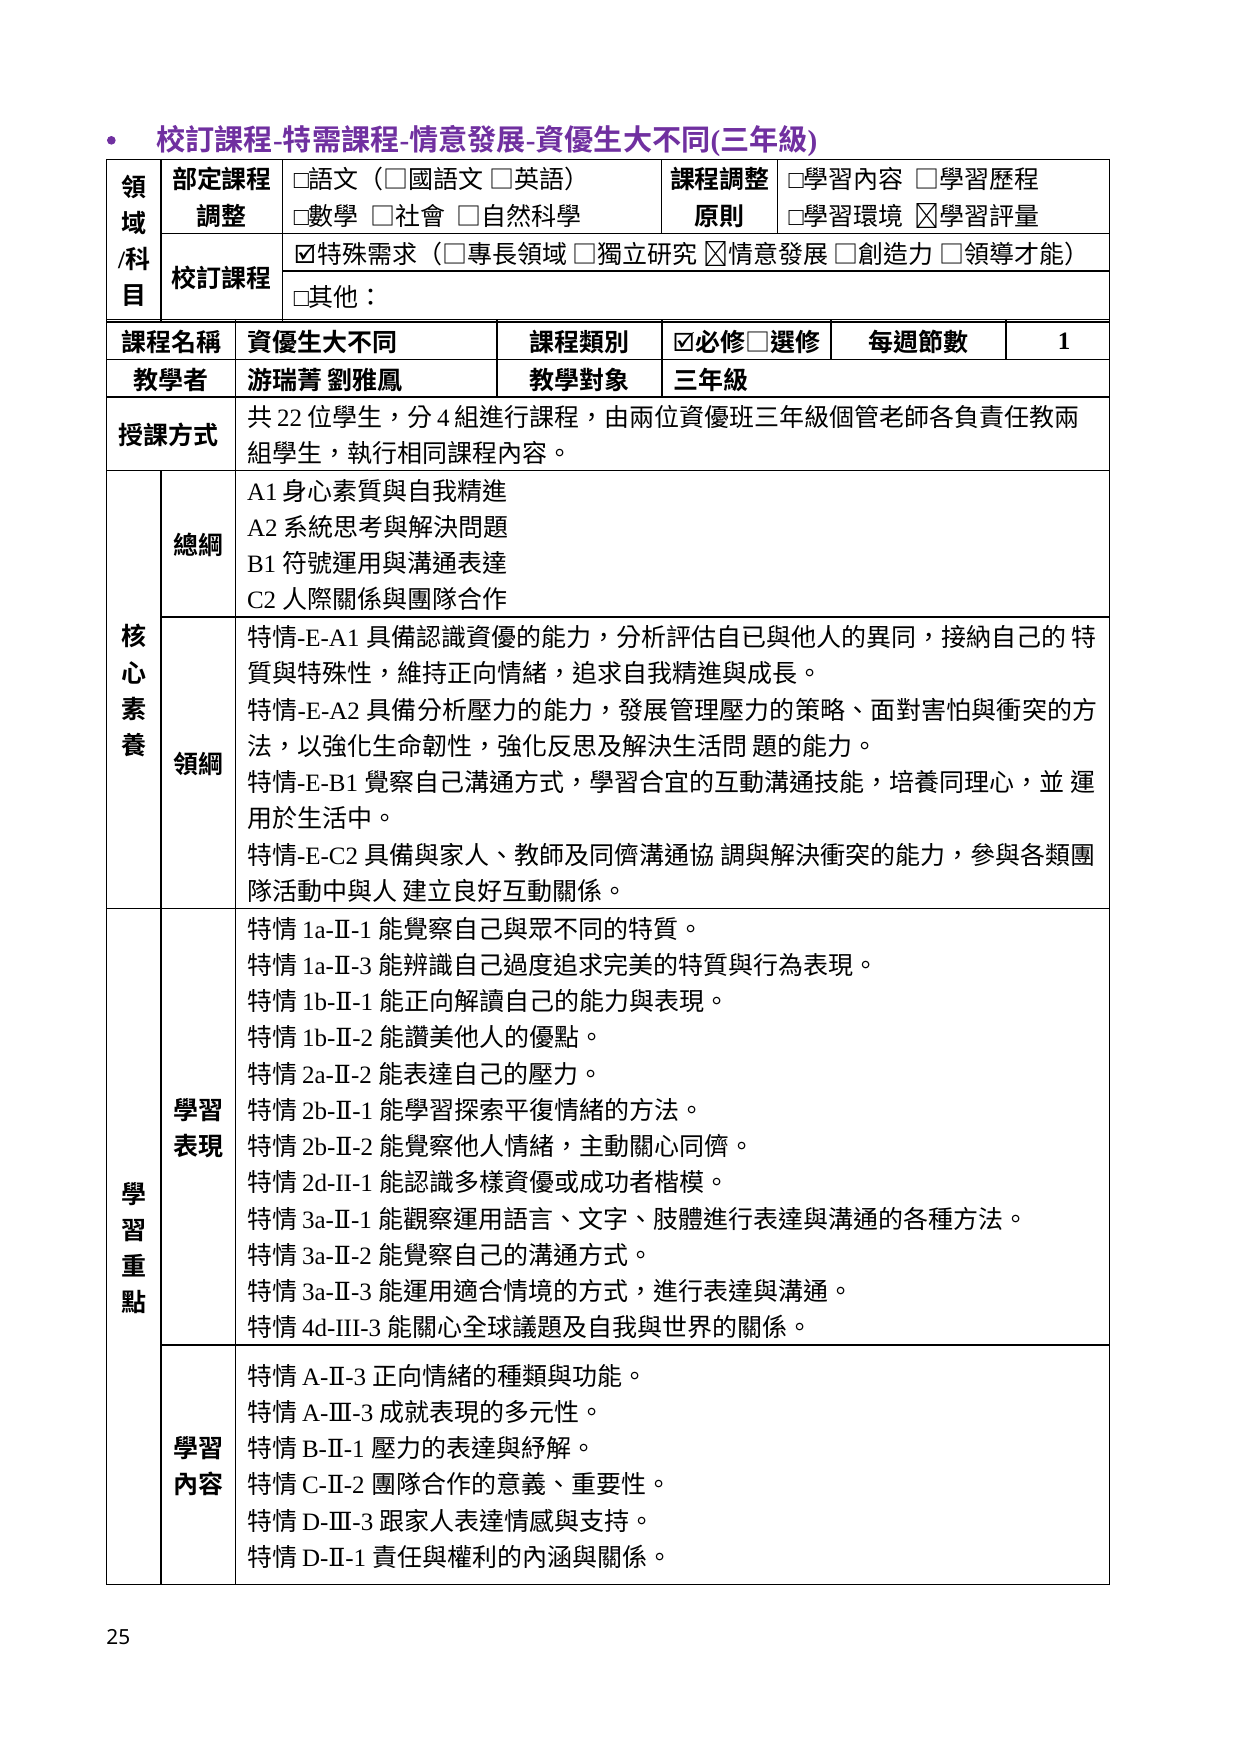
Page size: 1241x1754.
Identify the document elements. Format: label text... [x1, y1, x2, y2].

table_cell 學習內容 [162, 1346, 235, 1584]
table_cell 校訂課程 [162, 234, 282, 319]
table_cell 游瑞菁 劉雅鳳 [236, 360, 496, 396]
table_header 部定課程 調整 [162, 160, 282, 232]
list 校訂課程-特需課程-情意發展-資優生大不同(三年級) [106, 117, 1134, 159]
table_cell 總綱 [162, 471, 235, 616]
table_cell 特殊需求（□專長領域 □獨立研究 情意發展 □創造力 □領導才能） [283, 234, 1109, 270]
table_cell 資優生大不同 [236, 323, 496, 359]
table_cell 必修□選修 [663, 323, 830, 359]
table_cell □其他： [283, 272, 1109, 319]
table_header □語文（□國語文 □英語） □數學 □社會 □自然科學 [283, 160, 661, 232]
table_cell 學習重點 [107, 909, 160, 1584]
table_cell 授課方式 [107, 398, 235, 470]
table_cell 特情-E-A1 具備認識資優的能力，分析評估自已與他人的異同，接納自己的 特質與特殊性，維持正向情緒，追求自我精進與成長。 特情-E-A2 具備分析壓力的能力，發展管理壓力的策略、面對害怕與衝突的方法，以強化生命韌性，強化反思及解決生活問 題的能力。 特情-E-B1 覺察自己溝通方式，學習合宜的互動溝通技能，培養同理心，並 運用於生活中。 特情-E-C2 具備與家人、教師及同儕溝通協 調與解決衝突的能力，參與各類團隊活動中與人 建立良好互動關係。 [236, 618, 1109, 908]
table_cell 核心素養 [107, 471, 160, 908]
table_cell 1 [1007, 323, 1109, 359]
table_header 課程調整 原則 [662, 160, 777, 232]
table_cell 學習表現 [162, 909, 235, 1344]
table_cell 三年級 [663, 360, 1109, 396]
table_cell 每週節數 [832, 323, 1005, 359]
table_cell 領綱 [162, 618, 235, 908]
table_cell A1身心素質與自我精進 A2 系統思考與解決問題 B1 符號運用與溝通表達 C2 人際關係與團隊合作 [236, 471, 1109, 616]
table_cell 課程類別 [498, 323, 661, 359]
table_cell 課程名稱 [107, 323, 235, 359]
table_cell 特情1a-Ⅱ-1 能覺察自己與眾不同的特質。 特情1a-Ⅱ-3 能辨識自己過度追求完美的特質與行為表現。 特情1b-Ⅱ-1 能正向解讀自己的能力與表現。 特情1b-Ⅱ-2 能讚美他人的優點。 特情2a-Ⅱ-2 能表達自己的壓力。 特情2b-Ⅱ-1 能學習探索平復情緒的方法。 特情2b-Ⅱ-2 能覺察他人情緒，主動關心同儕。 特情2d-II-1 能認識多樣資優或成功者楷模。 特情3a-Ⅱ-1 能觀察運用語言、文字、肢體進行表達與溝通的各種方法。 特情3a-Ⅱ-2 能覺察自己的溝通方式。 特情3a-Ⅱ-3 能運用適合情境的方式，進行表達與溝通。 特情4d-III-3 能關心全球議題及自我與世界的關係。 [236, 909, 1109, 1344]
table_cell 教學者 [107, 360, 235, 396]
table_header 領域 /科目 [107, 160, 160, 319]
table_cell 特情A-Ⅱ-3 正向情緒的種類與功能。 特情A-Ⅲ-3 成就表現的多元性。 特情B-Ⅱ-1 壓力的表達與紓解。 特情C-Ⅱ-2 團隊合作的意義、重要性。 特情D-Ⅲ-3 跟家人表達情感與支持。 特情D-Ⅱ-1 責任與權利的內涵與關係。 [236, 1346, 1109, 1584]
table_cell 教學對象 [498, 360, 661, 396]
table_cell 共22位學生，分4組進行課程，由兩位資優班三年級個管老師各負責任教兩組學生，執行相同課程內容。 [236, 398, 1109, 470]
table_header □學習內容 □學習歷程 □學習環境 學習評量 [778, 160, 1109, 232]
